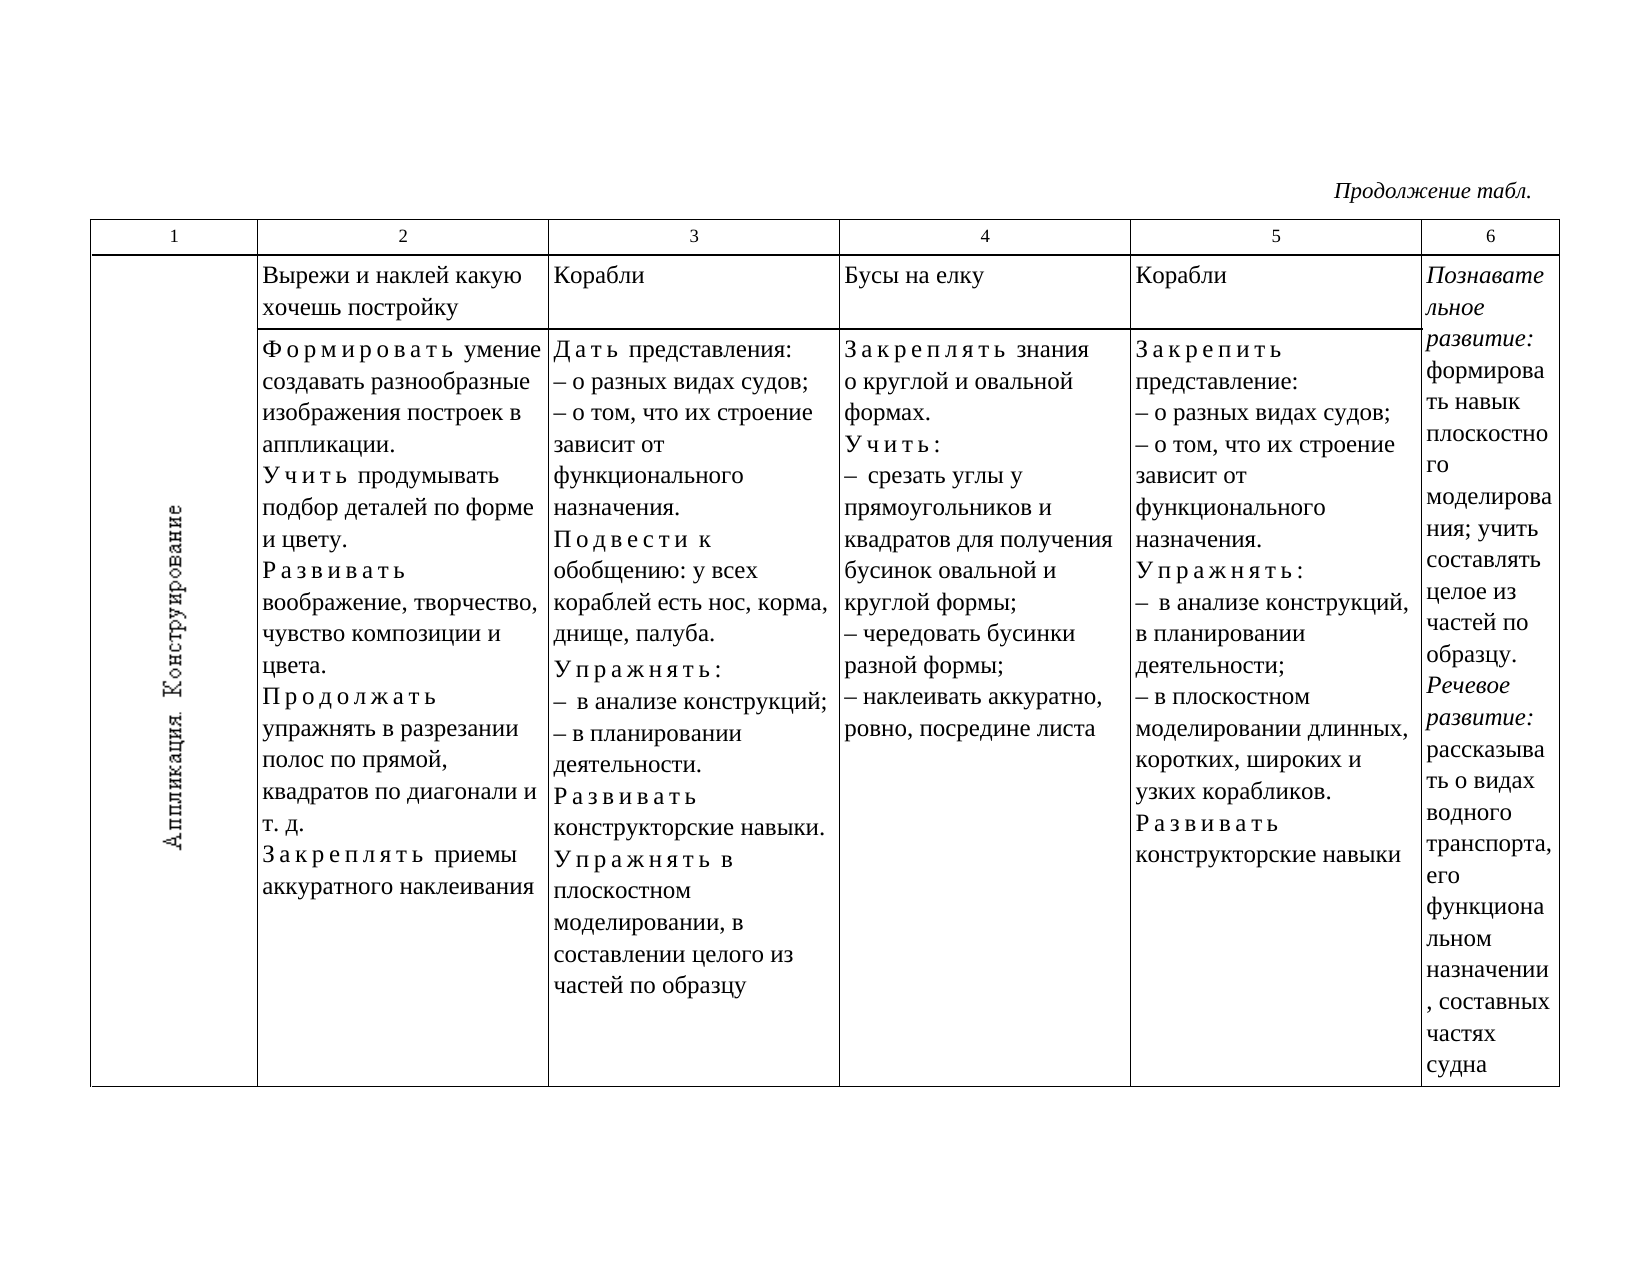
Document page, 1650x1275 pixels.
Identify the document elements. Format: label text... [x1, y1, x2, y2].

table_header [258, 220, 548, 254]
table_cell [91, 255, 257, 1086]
picture [155, 489, 193, 852]
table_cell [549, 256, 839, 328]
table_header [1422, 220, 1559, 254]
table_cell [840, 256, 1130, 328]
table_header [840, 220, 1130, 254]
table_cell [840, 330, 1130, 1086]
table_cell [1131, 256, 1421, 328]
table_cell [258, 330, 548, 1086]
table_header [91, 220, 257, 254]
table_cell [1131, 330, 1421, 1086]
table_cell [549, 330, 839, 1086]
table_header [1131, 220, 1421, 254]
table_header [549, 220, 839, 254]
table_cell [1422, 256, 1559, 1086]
text Продолжение табл. [118, 177, 1532, 203]
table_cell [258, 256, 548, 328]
